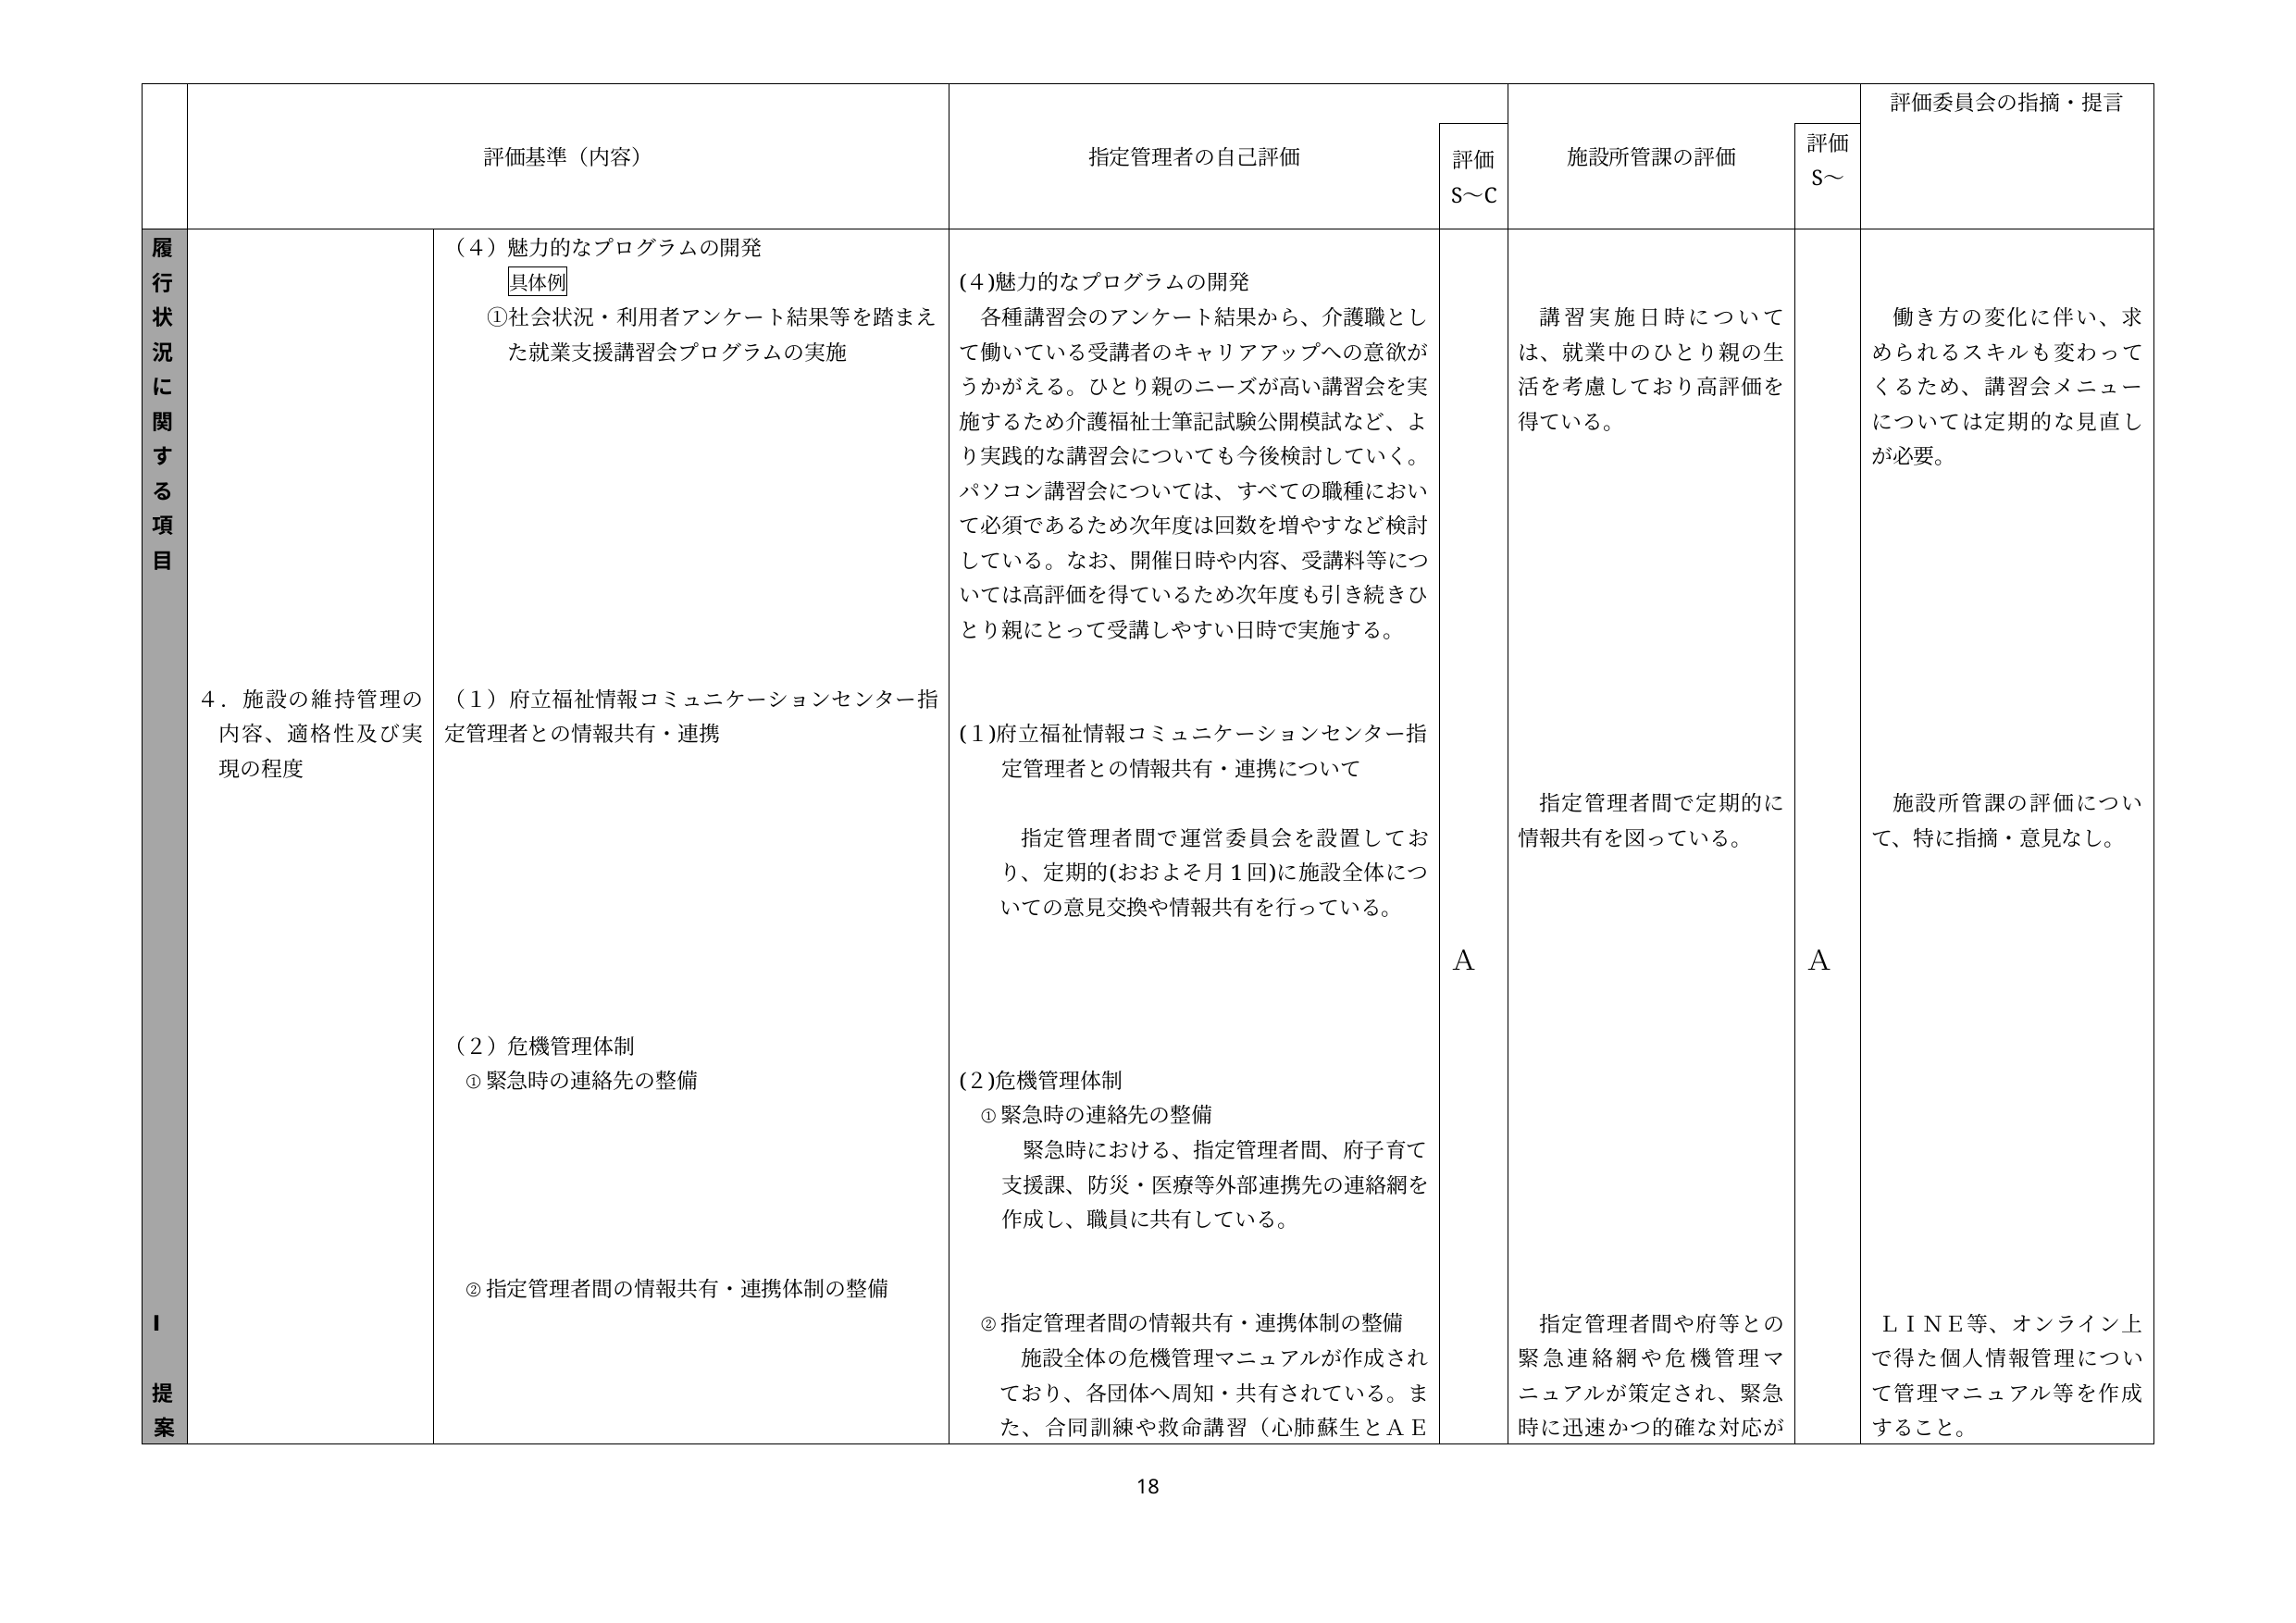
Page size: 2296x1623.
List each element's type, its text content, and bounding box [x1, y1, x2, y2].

table_header 施設所管課の評価 [1508, 84, 1794, 229]
table_header [143, 84, 187, 229]
table_header 評価基準（内容） [188, 84, 949, 229]
table_header 指定管理者の自己評価 [949, 84, 1440, 229]
table_header [1795, 84, 1860, 123]
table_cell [143, 229, 187, 1443]
table_header 評価委員会の指摘・提言 [1861, 84, 2153, 229]
table_cell 評価 S～C [1440, 124, 1508, 229]
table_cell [188, 229, 433, 1443]
table_cell Ａ Ａ Ａ Ａ Ａ Ａ Ａ [1440, 229, 1508, 1443]
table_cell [949, 229, 1439, 1443]
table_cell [434, 229, 949, 1443]
table_header [1440, 84, 1508, 123]
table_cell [1861, 229, 2153, 1443]
table_cell Ａ Ａ Ａ Ａ Ａ Ａ Ａ [1795, 229, 1860, 1443]
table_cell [1508, 229, 1794, 1443]
table_cell 評価 S～C [1795, 124, 1860, 229]
